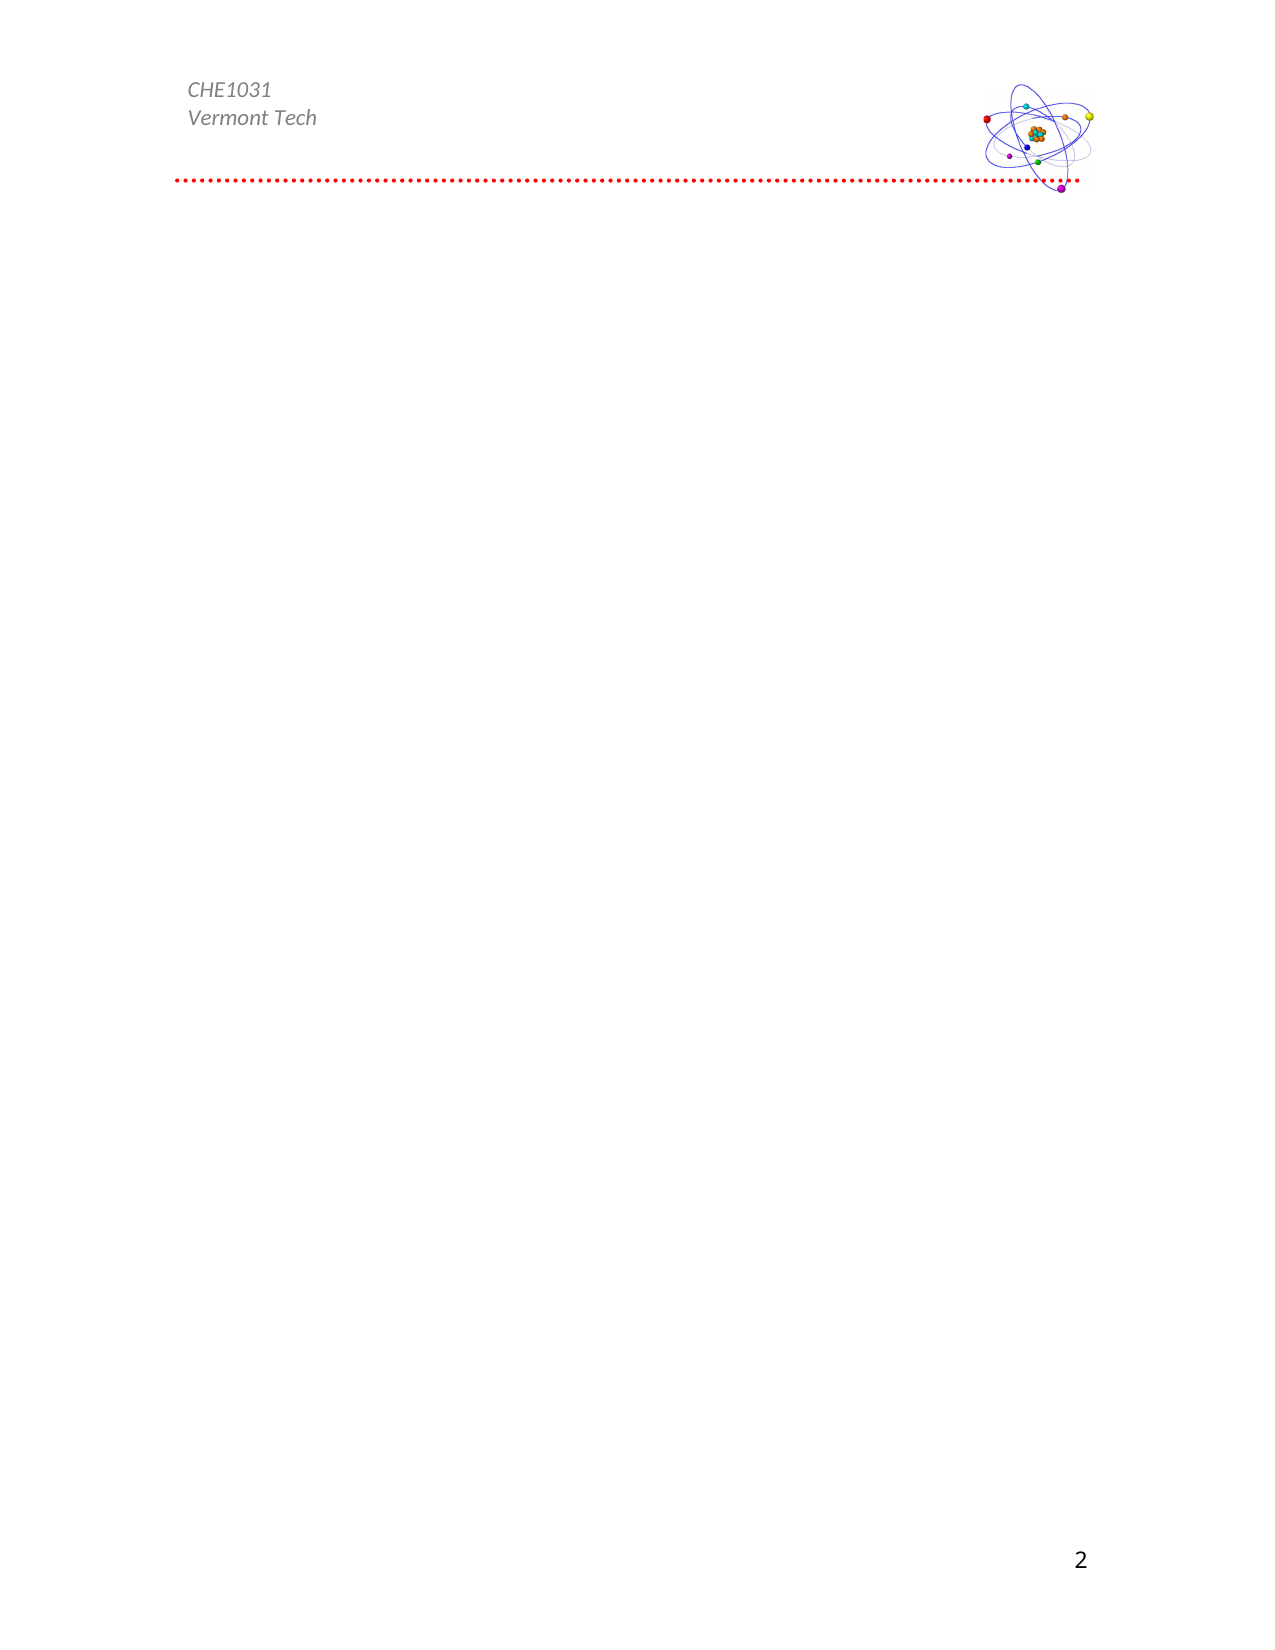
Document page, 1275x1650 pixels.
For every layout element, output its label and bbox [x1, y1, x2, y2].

picture [983, 84, 1094, 193]
